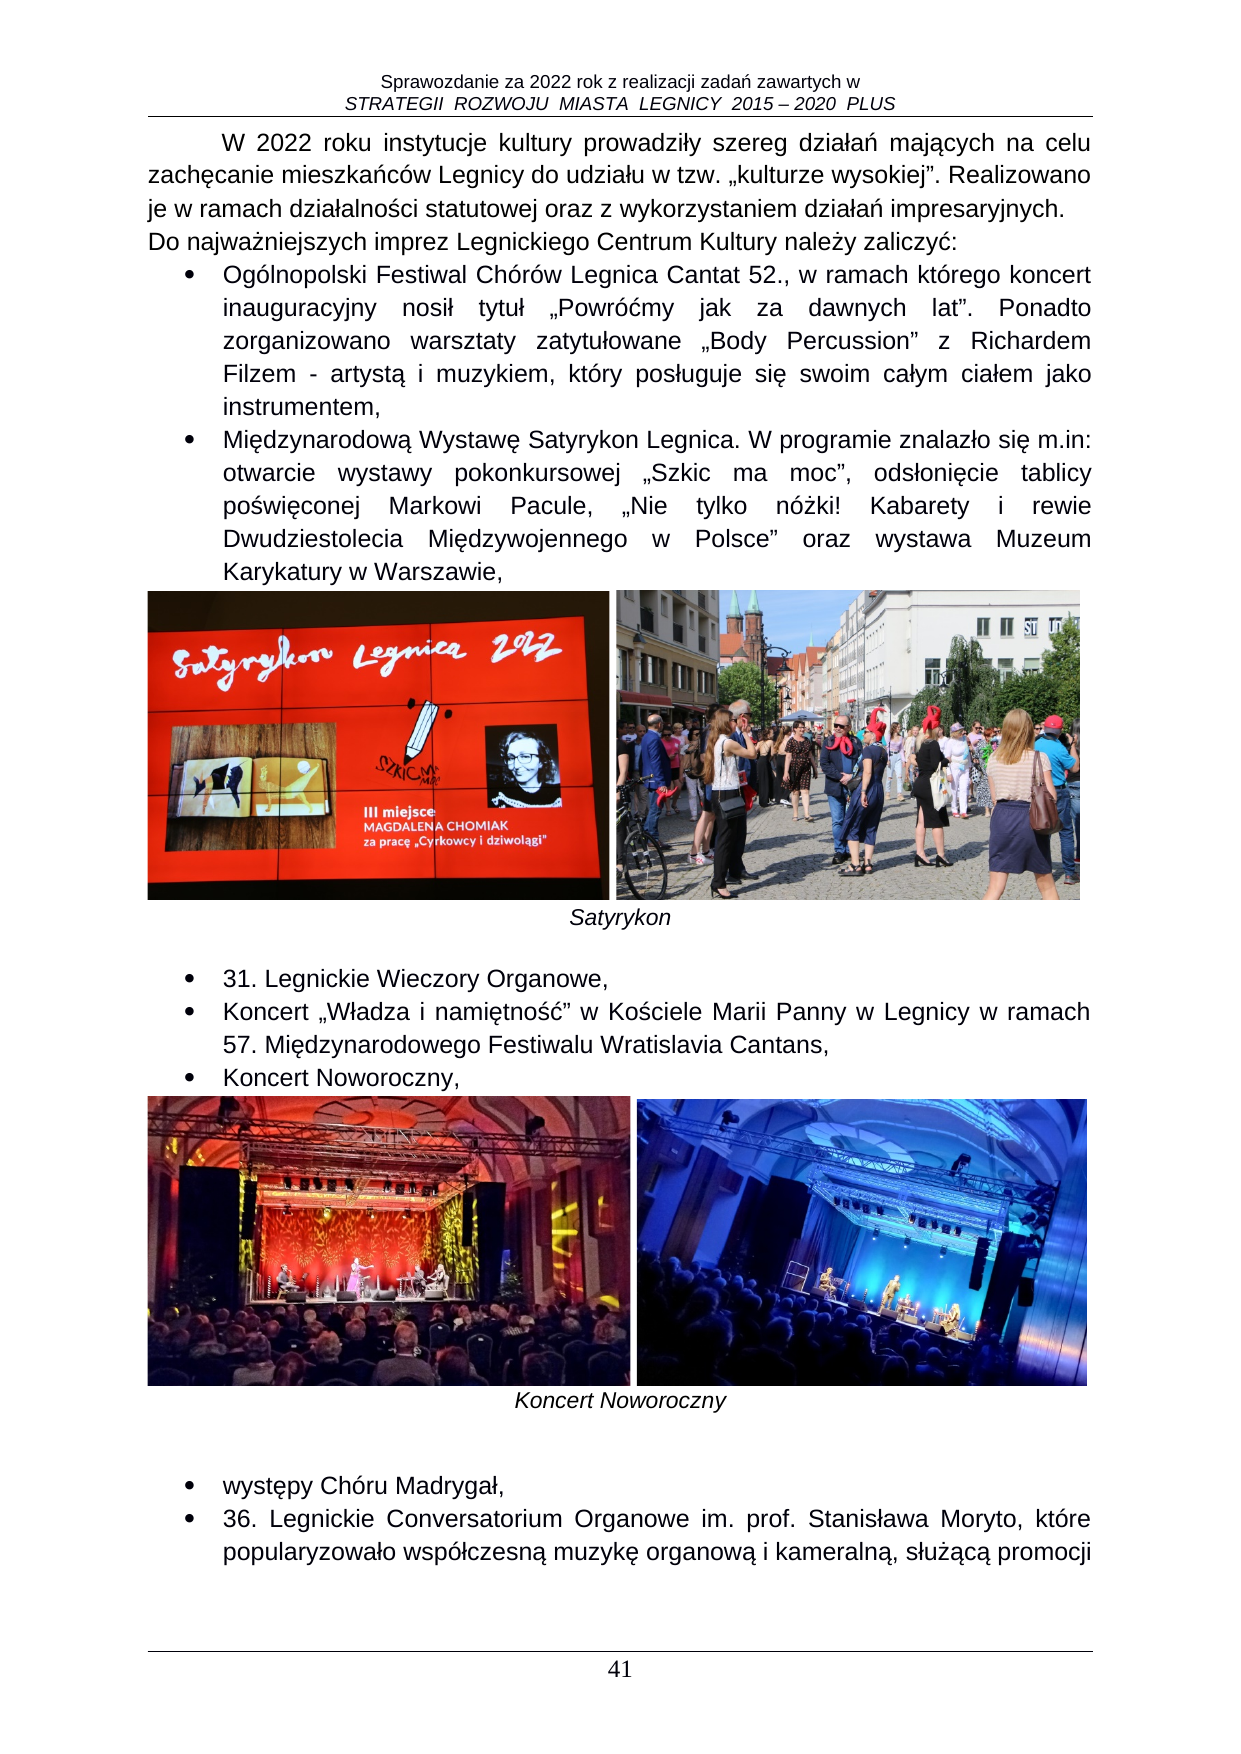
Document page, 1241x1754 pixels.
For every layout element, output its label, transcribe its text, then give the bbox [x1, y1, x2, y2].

list Koncert Noworoczny, [185, 1063, 1093, 1092]
text Koncert Noworoczny [148, 1387, 1093, 1414]
picture [147, 1096, 631, 1386]
list Koncert „Władza i namiętność” w Kościele Marii Panny w Legnicy w ramach 57. Międzynarodowego Festiwalu Wratislavia Cantans, [185, 997, 1093, 1059]
list Ogólnopolski Festiwal Chórów Legnica Cantat 52., w ramach którego koncert inauguracyjny nosił tytuł „Powróćmy jak za dawnych lat”. Ponadto zorganizowano warsztaty zatytułowane „Body Percussion” z Richardem Filzem - artystą i muzykiem, który posługuje się swoim całym ciałem jako instrumentem, [185, 259, 1093, 421]
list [185, 1504, 1093, 1566]
picture [616, 590, 1080, 900]
list 31. Legnickie Wieczory Organowe, [185, 964, 1093, 993]
picture [147, 591, 610, 900]
text W 2022 roku instytucje kultury prowadziły szereg działań mających na celu zachęcanie mieszkańców Legnicy do udziału w tzw. „kulturze wysokiej”. Realizowano je w ramach działalności statutowej oraz z wykorzystaniem działań impresaryjnych. [148, 127, 1093, 222]
list Międzynarodową Wystawę Satyrykon Legnica. W programie znalazło się m.in: otwarcie wystawy pokonkursowej „Szkic ma moc”, odsłonięcie tablicy poświęconej Markowi Pacule, „Nie tylko nóżki! Kabarety i rewie Dwudziestolecia Międzywojennego w Polsce” oraz wystawa Muzeum Karykatury w Warszawie, [185, 425, 1093, 586]
text Satyrykon [148, 903, 1093, 930]
text Do najważniejszych imprez Legnickiego Centrum Kultury należy zaliczyć: [148, 227, 1093, 255]
picture [636, 1099, 1087, 1386]
list występy Chóru Madrygał, [185, 1471, 1093, 1500]
